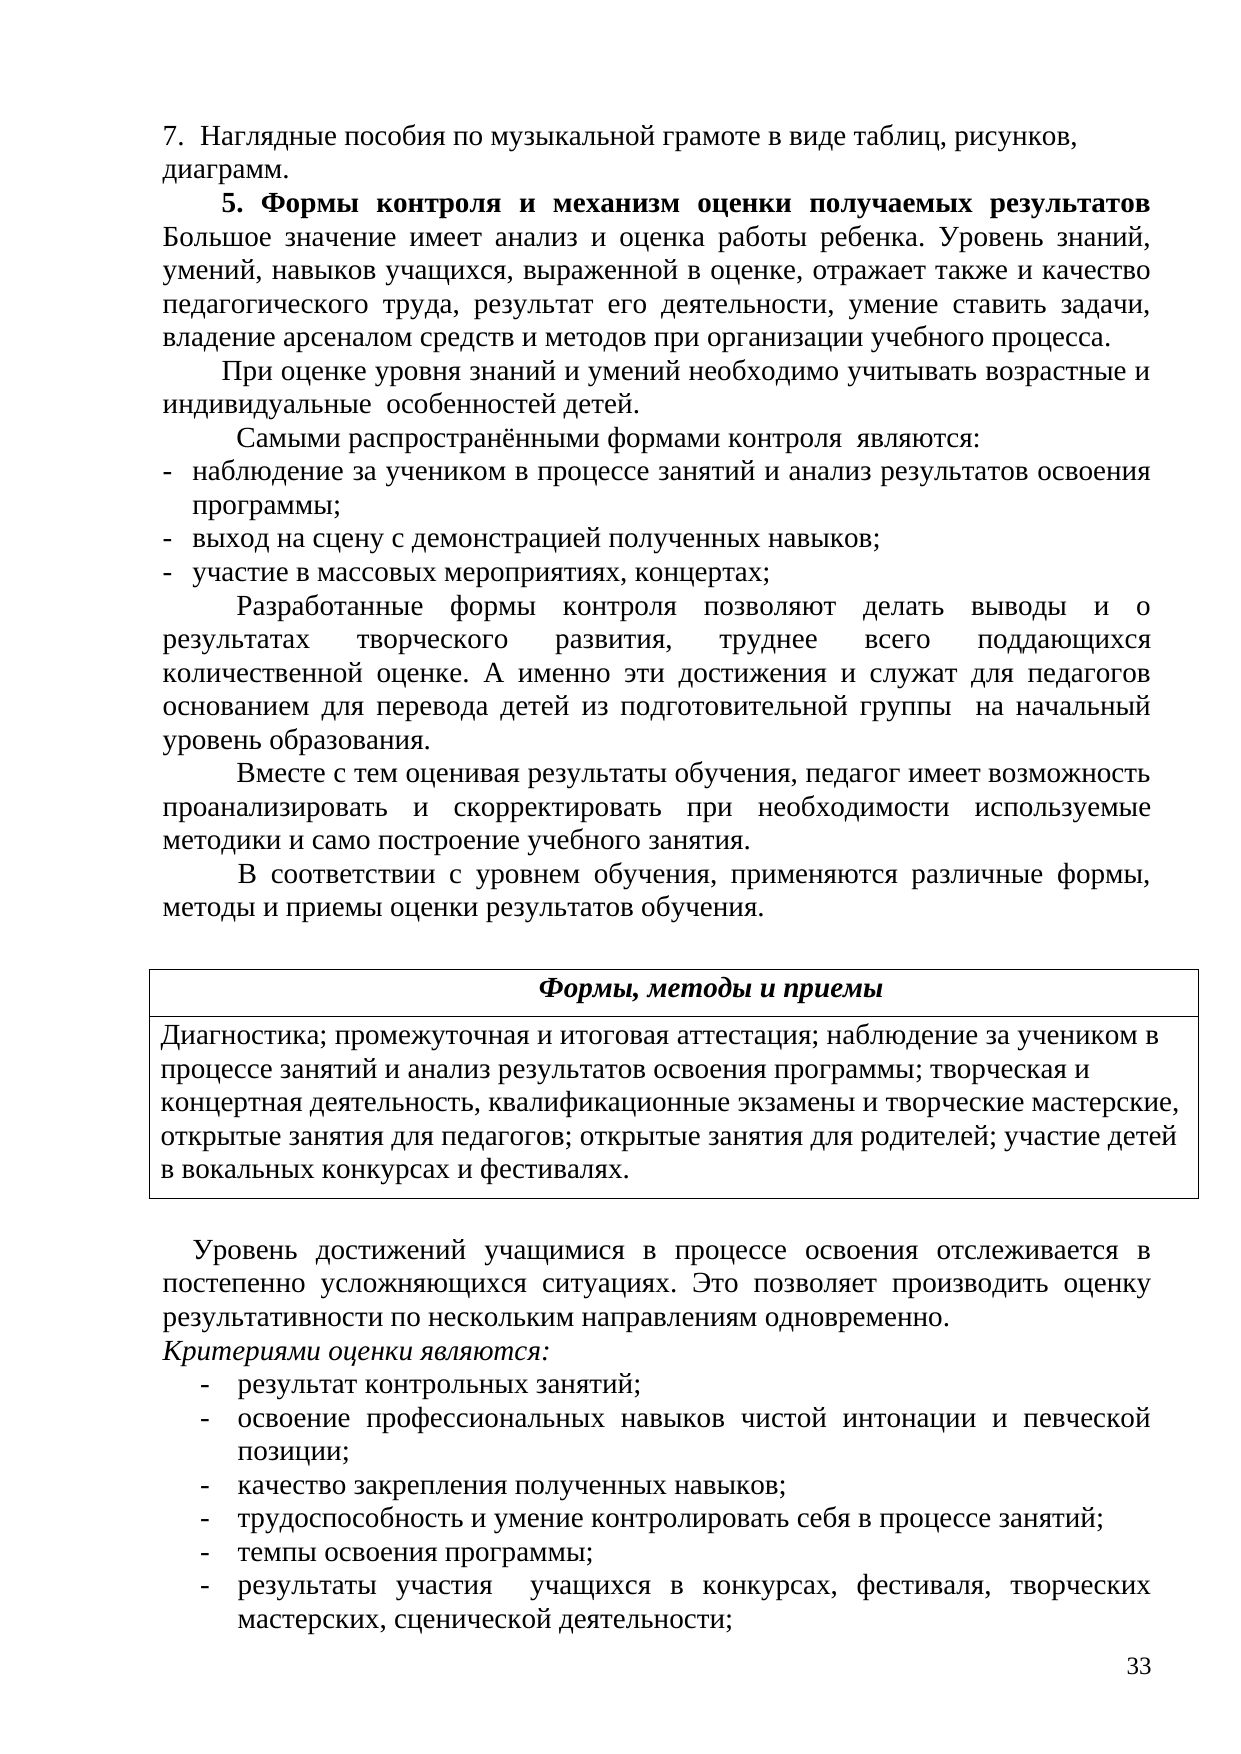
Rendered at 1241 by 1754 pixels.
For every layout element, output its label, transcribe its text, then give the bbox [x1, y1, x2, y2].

list Наглядные пособия по музыкальной грамоте в виде таблиц, рисунков, диаграмм. [162, 118, 1152, 185]
list выход на сцену с демонстрацией полученных навыков; [162, 521, 1152, 554]
list темпы освоения программы; [200, 1534, 1152, 1567]
list трудоспособность и умение контролировать себя в процессе занятий; [200, 1500, 1152, 1534]
text Уровень достижений учащимися в процессе освоения отслеживается в постепенно усложняющихся ситуациях. Это позволяет производить оценку результативности по нескольким направлениям одновременно. [162, 1232, 1152, 1333]
list Самыми распространёнными формами контроля являются: [162, 420, 1152, 453]
list наблюдение за учеником в процессе занятий и анализ результатов освоения программы; [162, 453, 1152, 521]
list освоение профессиональных навыков чистой интонации и певческой позиции; [200, 1400, 1152, 1467]
list качество закрепления полученных навыков; [200, 1467, 1168, 1500]
text Вместе с тем оценивая результаты обучения, педагог имеет возможность проанализировать и скорректировать при необходимости используемые методики и само построение учебного занятия. [162, 755, 1152, 856]
text Разработанные формы контроля позволяют делать выводы и о результатах творческого развития, труднее всего поддающихся количественной оценке. А именно эти достижения и служат для педагогов основанием для перевода детей из подготовительной группы на начальный уровень образования. [162, 588, 1152, 755]
table_cell Диагностика; промежуточная и итоговая аттестация; наблюдение за учеником в процессе занятий и анализ результатов освоения программы; творческая и концертная деятельность, квалификационные экзамены и творческие мастерские, открытые занятия для педагогов; открытые занятия для родителей; участие детей в вокальных конкурсах и фестивалях. [150, 1017, 1198, 1197]
list результат контрольных занятий; [200, 1366, 1152, 1400]
text 5. Формы контроля и механизм оценки получаемых результатов Большое значение имеет анализ и оценка работы ребенка. Уровень знаний, умений, навыков учащихся, выраженной в оценке, отражает также и качество педагогического труда, результат его деятельности, умение ставить задачи, владение арсеналом средств и методов при организации учебного процесса. [162, 185, 1152, 353]
text Критериями оценки являются: [162, 1333, 1152, 1366]
list участие в массовых мероприятиях, концертах; [162, 554, 1152, 588]
table_header Формы, методы и приемы [150, 970, 1198, 1016]
subtitle В соответствии с уровнем обучения, применяются различные формы, методы и приемы оценки результатов обучения. [162, 856, 1152, 923]
text При оценке уровня знаний и умений необходимо учитывать возрастные и индивидуальные особенностей детей. [162, 353, 1152, 420]
list результаты участия учащихся в конкурсах, фестиваля, творческих мастерских, сценической деятельности; [200, 1567, 1152, 1634]
